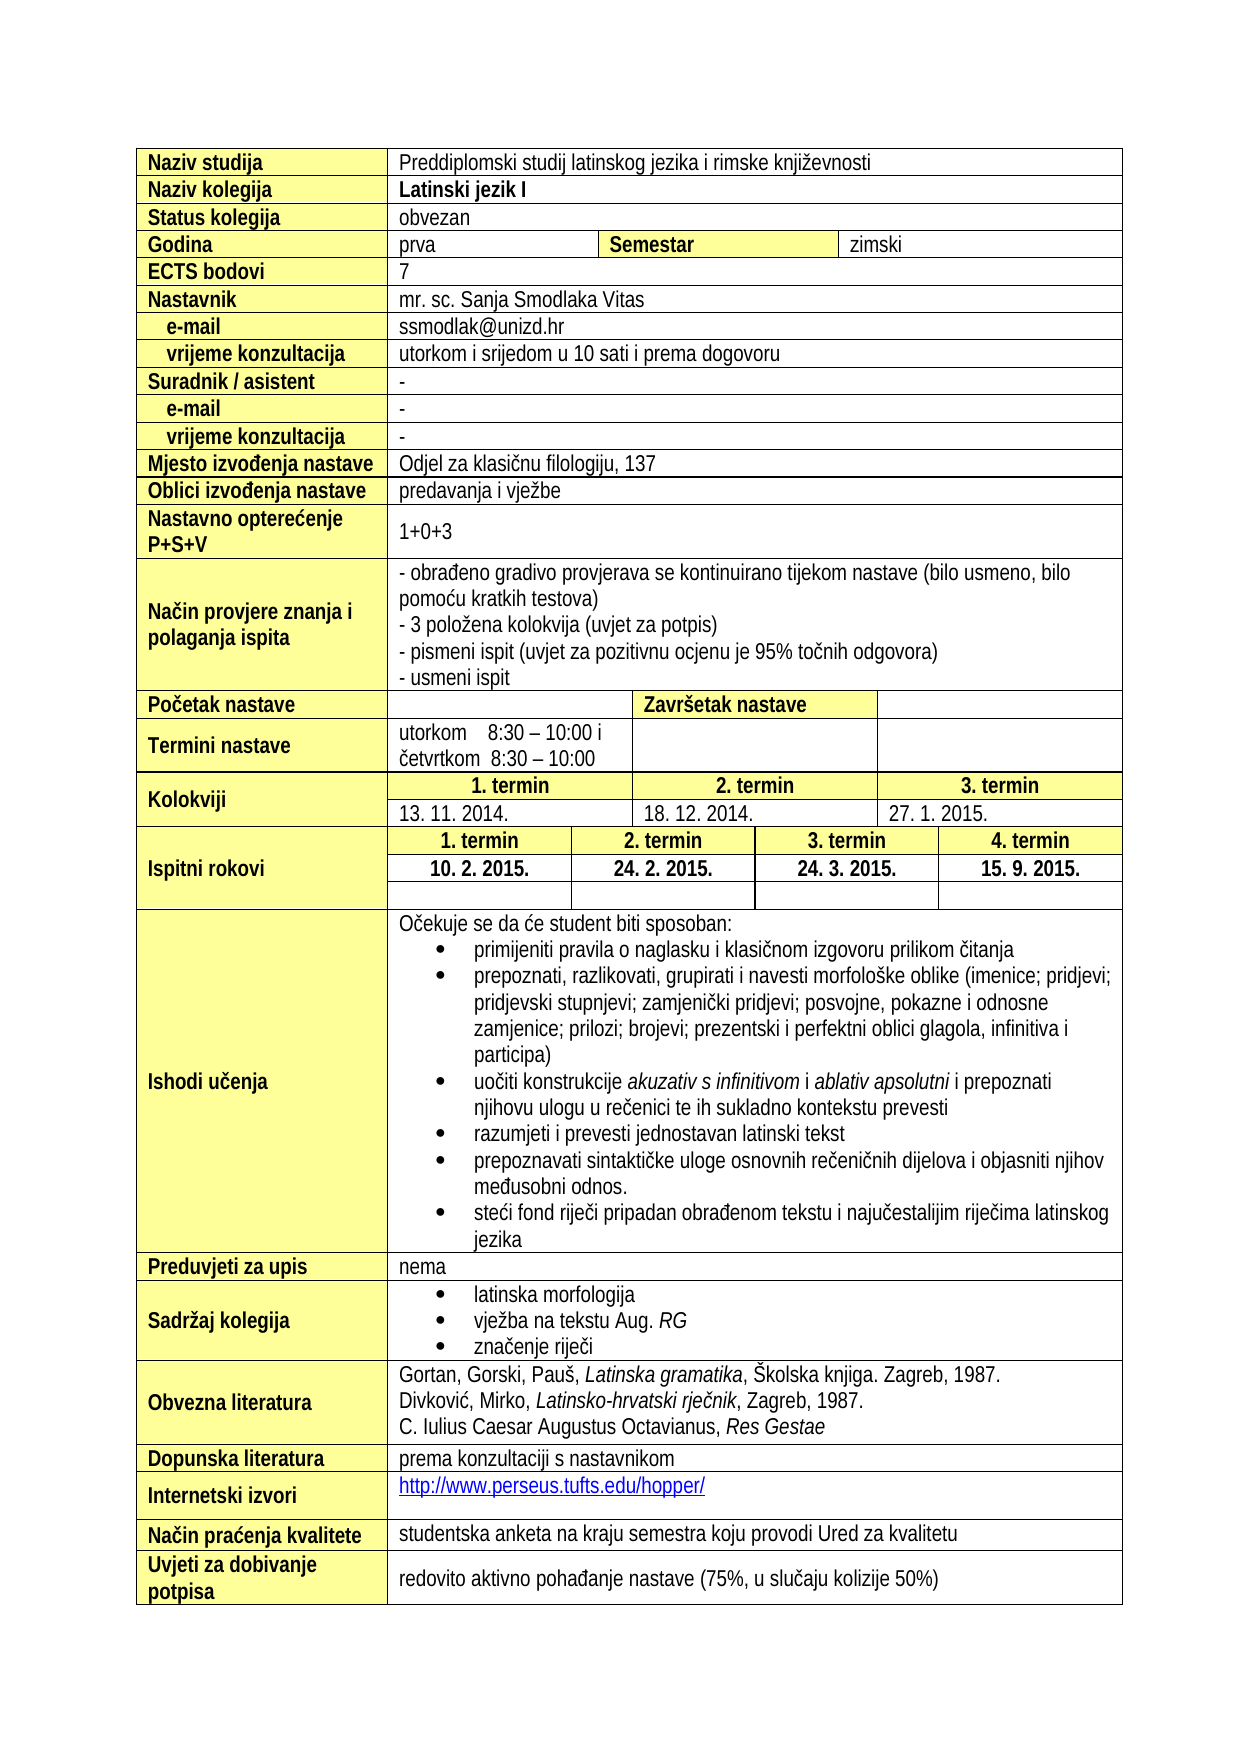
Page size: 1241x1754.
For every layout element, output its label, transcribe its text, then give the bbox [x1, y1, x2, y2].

table_cell Latinski jezik I [388, 176, 1122, 202]
table_cell 15. 9. 2015. [939, 855, 1122, 881]
table_cell 27. 1. 2015. [878, 800, 1122, 826]
table_cell Oblici izvođenja nastave [137, 478, 387, 504]
table_cell latinska morfologija vježba na tekstu Aug. RG značenje riječi [388, 1281, 1122, 1359]
table_cell Ispitni rokovi [137, 827, 387, 908]
table_cell Očekuje se da će student biti sposoban: primijeniti pravila o naglasku i klasičnom izgovoru prilikom čitanja prepoznati, razlikovati, grupirati i navesti morfološke oblike (imenice; pridjevi; pridjevski stupnjevi; zamjenički pridjevi; posvojne, pokazne i odnosne zamjenice; prilozi; brojevi; prezentski i perfektni oblici glagola, infinitiva i participa) uočiti konstrukcije akuzativ s infinitivom i ablativ apsolutni i prepoznati njihovu ulogu u rečenici te ih sukladno kontekstu prevesti razumjeti i prevesti jednostavan latinski tekst prepoznavati sintaktičke uloge osnovnih rečeničnih dijelova i objasniti njihov međusobni odnos. steći fond riječi pripadan obrađenom tekstu i najučestalijim riječima latinskog jezika [388, 910, 1122, 1252]
table_cell Internetski izvori [137, 1472, 387, 1519]
table_cell zimski [839, 231, 1122, 257]
table_cell Godina [137, 231, 387, 257]
table_cell Suradnik / asistent [137, 368, 387, 394]
table_cell [939, 882, 1122, 908]
table_cell 18. 12. 2014. [633, 800, 877, 826]
table_cell [633, 719, 877, 771]
table_cell Status kolegija [137, 204, 387, 230]
table_cell 3. termin [878, 773, 1122, 799]
table_cell utorkom 8:30 – 10:00 i četvrtkom 8:30 – 10:00 [388, 719, 632, 771]
table_cell 4. termin [939, 827, 1122, 854]
table_cell 2. termin [633, 773, 877, 799]
table_cell Odjel za klasičnu filologiju, 137 [388, 450, 1122, 476]
table_cell 1+0+3 [388, 505, 1122, 557]
table_cell Nastavnik [137, 286, 387, 312]
table_cell [878, 691, 1122, 718]
table_cell 1. termin [388, 773, 632, 799]
table_cell 3. termin [756, 827, 938, 854]
table_cell 10. 2. 2015. [388, 855, 571, 881]
table_cell 7 [388, 258, 1122, 284]
table_cell [572, 882, 754, 908]
table_cell [756, 882, 938, 908]
table_cell vrijeme konzultacija [137, 340, 387, 367]
table_cell redovito aktivno pohađanje nastave (75%, u slučaju kolizije 50%) [388, 1551, 1122, 1604]
table_cell prema konzultaciji s nastavnikom [388, 1445, 1122, 1471]
table_cell prva [388, 231, 598, 257]
table_cell Način provjere znanja i polaganja ispita [137, 559, 387, 690]
table_header Naziv studija [137, 149, 387, 175]
table_cell Preduvjeti za upis [137, 1253, 387, 1279]
table_cell 24. 2. 2015. [572, 855, 754, 881]
table_cell Početak nastave [137, 691, 387, 718]
table_cell e-mail [137, 313, 387, 339]
table_cell - [388, 395, 1122, 422]
table_cell [878, 719, 1122, 771]
table_header Preddiplomski studij latinskog jezika i rimske književnosti [388, 149, 1122, 175]
table_cell Kolokviji [137, 773, 387, 826]
table_cell 13. 11. 2014. [388, 800, 632, 826]
table_cell - [388, 423, 1122, 449]
table_cell Ishodi učenja [137, 910, 387, 1252]
table_cell vrijeme konzultacija [137, 423, 387, 449]
table_cell ssmodlak@unizd.hr [388, 313, 1122, 339]
table_cell studentska anketa na kraju semestra koju provodi Ured za kvalitetu [388, 1520, 1122, 1550]
table_cell - obrađeno gradivo provjerava se kontinuirano tijekom nastave (bilo usmeno, bilo pomoću kratkih testova) - 3 položena kolokvija (uvjet za potpis) - pismeni ispit (uvjet za pozitivnu ocjenu je 95% točnih odgovora) - usmeni ispit [388, 559, 1122, 690]
table_cell http://www.perseus.tufts.edu/hopper/ [388, 1472, 1122, 1519]
table_cell - [388, 368, 1122, 394]
table_cell 2. termin [572, 827, 754, 854]
table_cell Mjesto izvođenja nastave [137, 450, 387, 476]
table_cell Termini nastave [137, 719, 387, 771]
table_cell Završetak nastave [633, 691, 877, 718]
table_cell ECTS bodovi [137, 258, 387, 284]
table_cell Obvezna literatura [137, 1361, 387, 1443]
table_cell mr. sc. Sanja Smodlaka Vitas [388, 286, 1122, 312]
table_cell utorkom i srijedom u 10 sati i prema dogovoru [388, 340, 1122, 367]
table_cell Sadržaj kolegija [137, 1281, 387, 1359]
table_cell [388, 691, 632, 718]
table_cell Način praćenja kvalitete [137, 1520, 387, 1550]
table_cell Gortan, Gorski, Pauš, Latinska gramatika, Školska knjiga. Zagreb, 1987. Divković, Mirko, Latinsko-hrvatski rječnik, Zagreb, 1987. C. Iulius Caesar Augustus Octavianus, Res Gestae [388, 1361, 1122, 1443]
table_cell Naziv kolegija [137, 176, 387, 202]
table_cell Uvjeti za dobivanje potpisa [137, 1551, 387, 1604]
table_cell Dopunska literatura [137, 1445, 387, 1471]
table_cell 1. termin [388, 827, 571, 854]
table_cell e-mail [137, 395, 387, 422]
table_cell Semestar [599, 231, 838, 257]
table_cell Nastavno opterećenje P+S+V [137, 505, 387, 557]
table_cell [388, 882, 571, 908]
table_cell 24. 3. 2015. [756, 855, 938, 881]
table_cell obvezan [388, 204, 1122, 230]
table_cell nema [388, 1253, 1122, 1279]
table_cell predavanja i vježbe [388, 478, 1122, 504]
